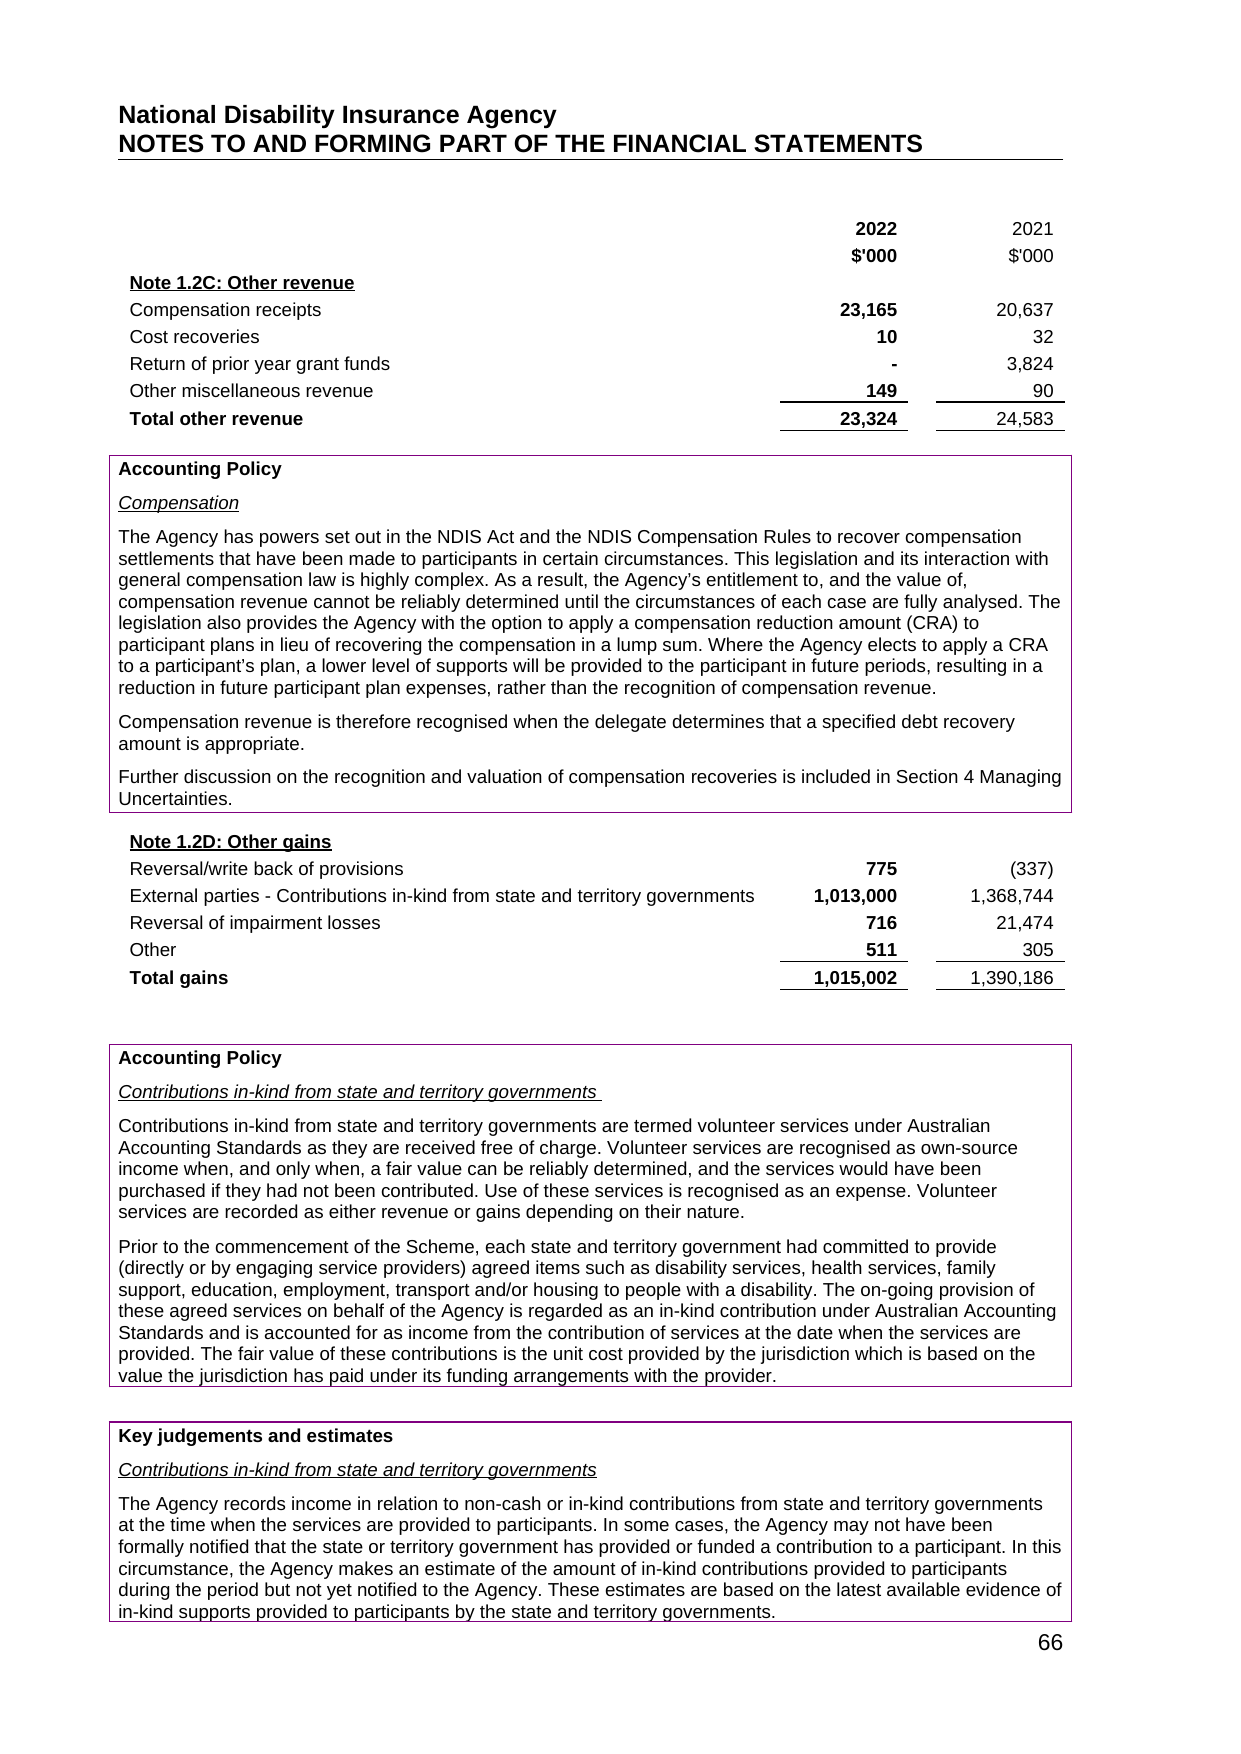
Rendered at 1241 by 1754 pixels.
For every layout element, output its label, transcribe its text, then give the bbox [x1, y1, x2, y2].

text Key judgements and estimates [110, 1423, 1071, 1446]
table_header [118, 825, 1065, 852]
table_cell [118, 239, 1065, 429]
text Contributions in-kind from state and territory governments [110, 1078, 1071, 1103]
text Prior to the commencement of the Scheme, each state and territory government had committed to provide (directly or by engaging service providers) agreed items such as disability services, health services, family support, education, employment, transport and/or housing to people with a disability. The on-going provision of these agreed services on behalf of the Agency is regarded as an in-kind contribution under Australian Accounting Standards and is accounted for as income from the contribution of services at the date when the services are provided. The fair value of these contributions is the unit cost provided by the jurisdiction which is based on the value the jurisdiction has paid under its funding arrangements with the provider. [110, 1232, 1071, 1386]
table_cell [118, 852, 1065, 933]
text Compensation revenue is therefore recognised when the delegate determines that a specified debt recovery amount is appropriate. [110, 708, 1071, 754]
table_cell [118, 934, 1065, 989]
text Contributions in-kind from state and territory governments are termed volunteer services under Australian Accounting Standards as they are received free of charge. Volunteer services are recognised as own-source income when, and only when, a fair value can be reliably determined, and the services would have been purchased if they had not been contributed. Use of these services is recognised as an expense. Volunteer services are recorded as either revenue or gains depending on their nature. [110, 1112, 1071, 1223]
text Contributions in-kind from state and territory governments [110, 1456, 1071, 1480]
text The Agency records income in relation to non-cash or in-kind contributions from state and territory governments at the time when the services are provided to participants. In some cases, the Agency may not have been formally notified that the state or territory government has provided or funded a contribution to a participant. In this circumstance, the Agency makes an estimate of the amount of in-kind contributions provided to participants during the period but not yet notified to the Agency. These estimates are based on the latest available evidence of in-kind supports provided to participants by the state and territory governments. [110, 1489, 1071, 1621]
text Compensation [110, 488, 1071, 513]
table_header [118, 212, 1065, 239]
text Further discussion on the recognition and valuation of compensation recoveries is included in Section 4 Managing Uncertainties. [110, 763, 1071, 812]
text The Agency has powers set out in the NDIS Act and the NDIS Compensation Rules to recover compensation settlements that have been made to participants in certain circumstances. This legislation and its interaction with general compensation law is highly complex. As a result, the Agency’s entitlement to, and the value of, compensation revenue cannot be reliably determined until the circumstances of each case are fully analysed. The legislation also provides the Agency with the option to apply a compensation reduction amount (CRA) to participant plans in lieu of recovering the compensation in a lump sum. Where the Agency elects to apply a CRA to a participant’s plan, a lower level of supports will be provided to the participant in future periods, resulting in a reduction in future participant plan expenses, rather than the recognition of compensation revenue. [110, 523, 1071, 698]
text Accounting Policy [110, 1045, 1071, 1068]
text Accounting Policy [110, 456, 1071, 479]
